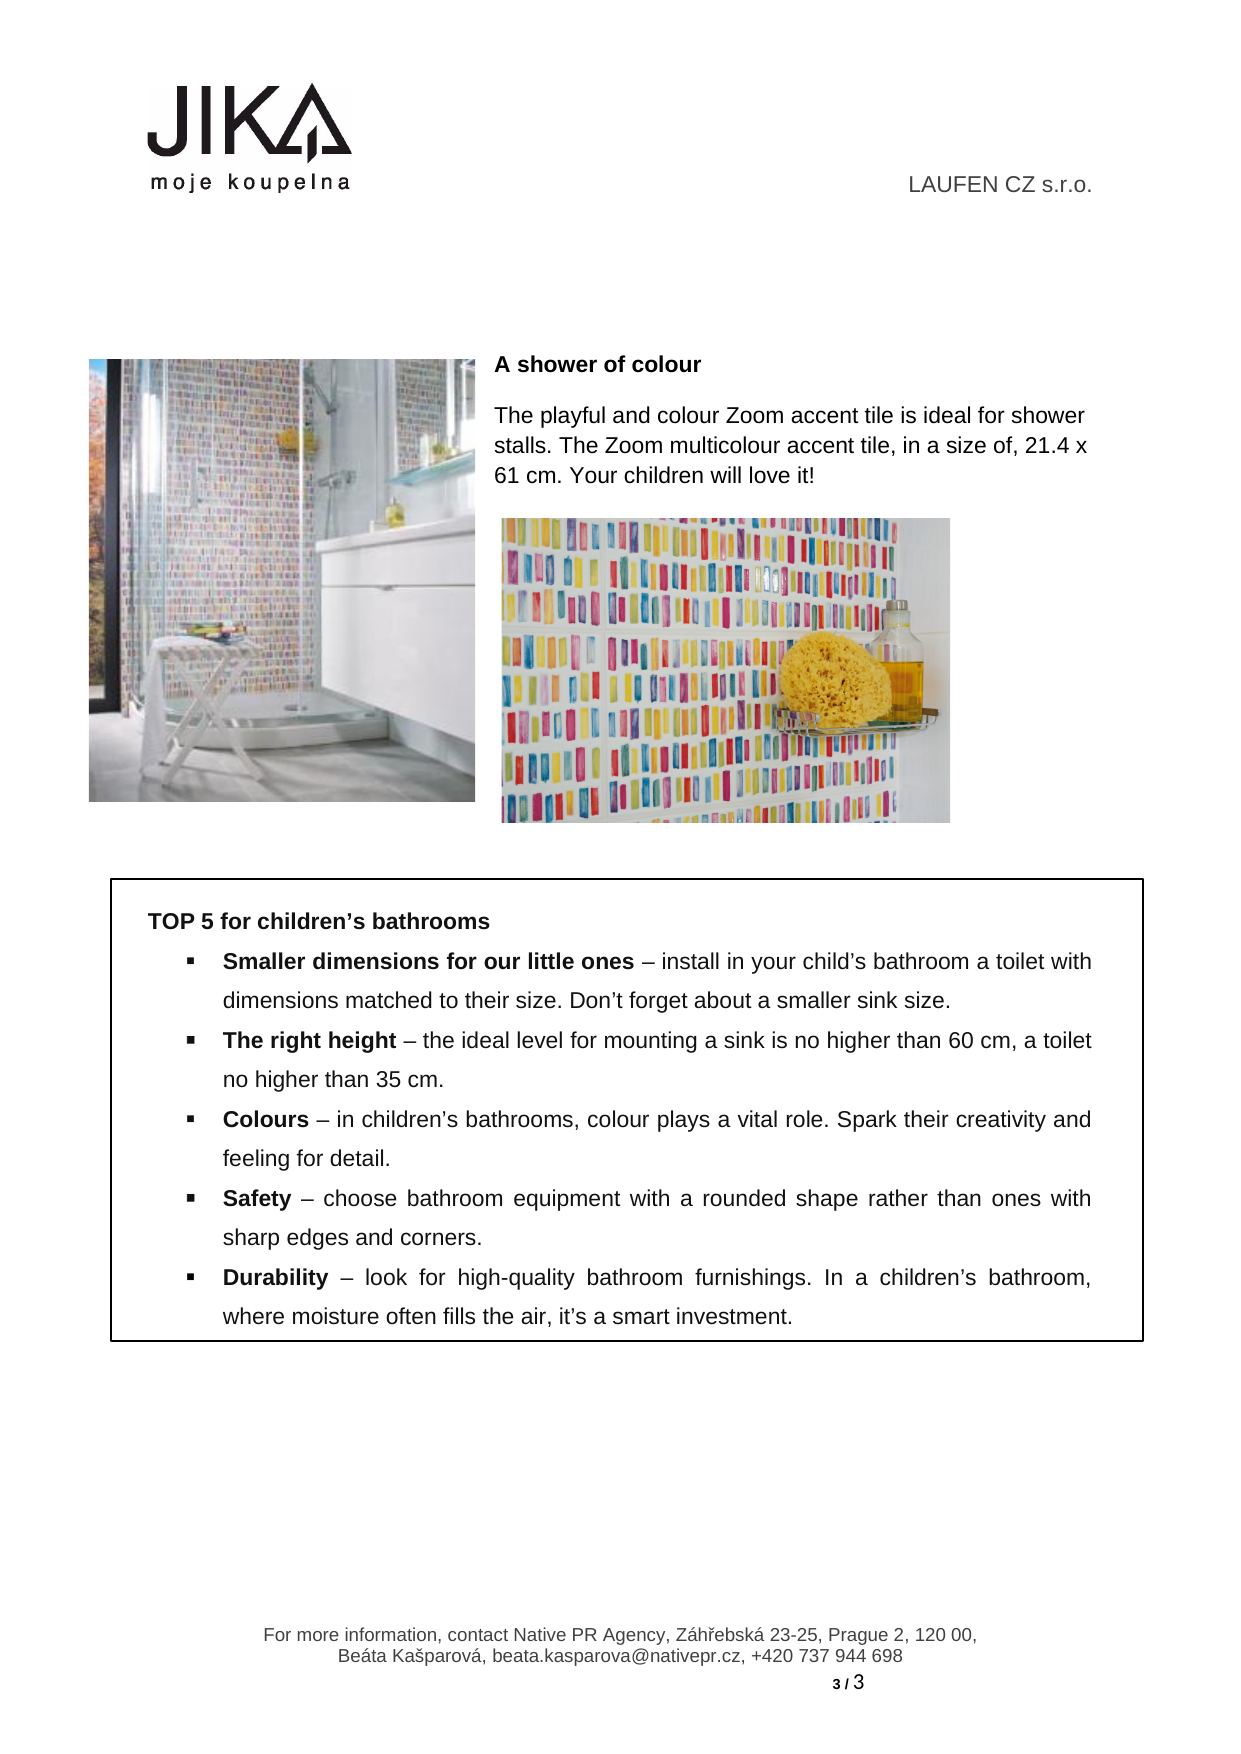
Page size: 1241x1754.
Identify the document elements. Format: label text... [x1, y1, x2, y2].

text A shower of colour [148, 351, 1092, 377]
list Durability – look for high-quality bathroom furnishings. In a children’s bathroom, where moisture often fills the air, it’s a smart investment. [185, 1263, 1092, 1329]
text The playful and colour Zoom accent tile is ideal for shower stalls. The Zoom multicolour accent tile, in a size of, 21.4 x 61 cm. Your children will love it! [474, 402, 1092, 488]
picture [500, 518, 950, 822]
picture [147, 83, 352, 193]
text TOP 5 for children’s bathrooms [148, 908, 1092, 934]
list Smaller dimensions for our little ones – install in your child’s bathroom a toilet with dimensions matched to their size. Don’t forget about a smaller sink size. [185, 948, 1092, 1013]
list Colours – in children’s bathrooms, colour plays a vital role. Spark their creativity and feeling for detail. [185, 1106, 1092, 1171]
list The right height – the ideal level for mounting a sink is no higher than 60 cm, a toilet no higher than 35 cm. [185, 1027, 1092, 1092]
list Safety – choose bathroom equipment with a rounded shape rather than ones with sharp edges and corners. [185, 1184, 1092, 1250]
picture [87, 359, 474, 800]
